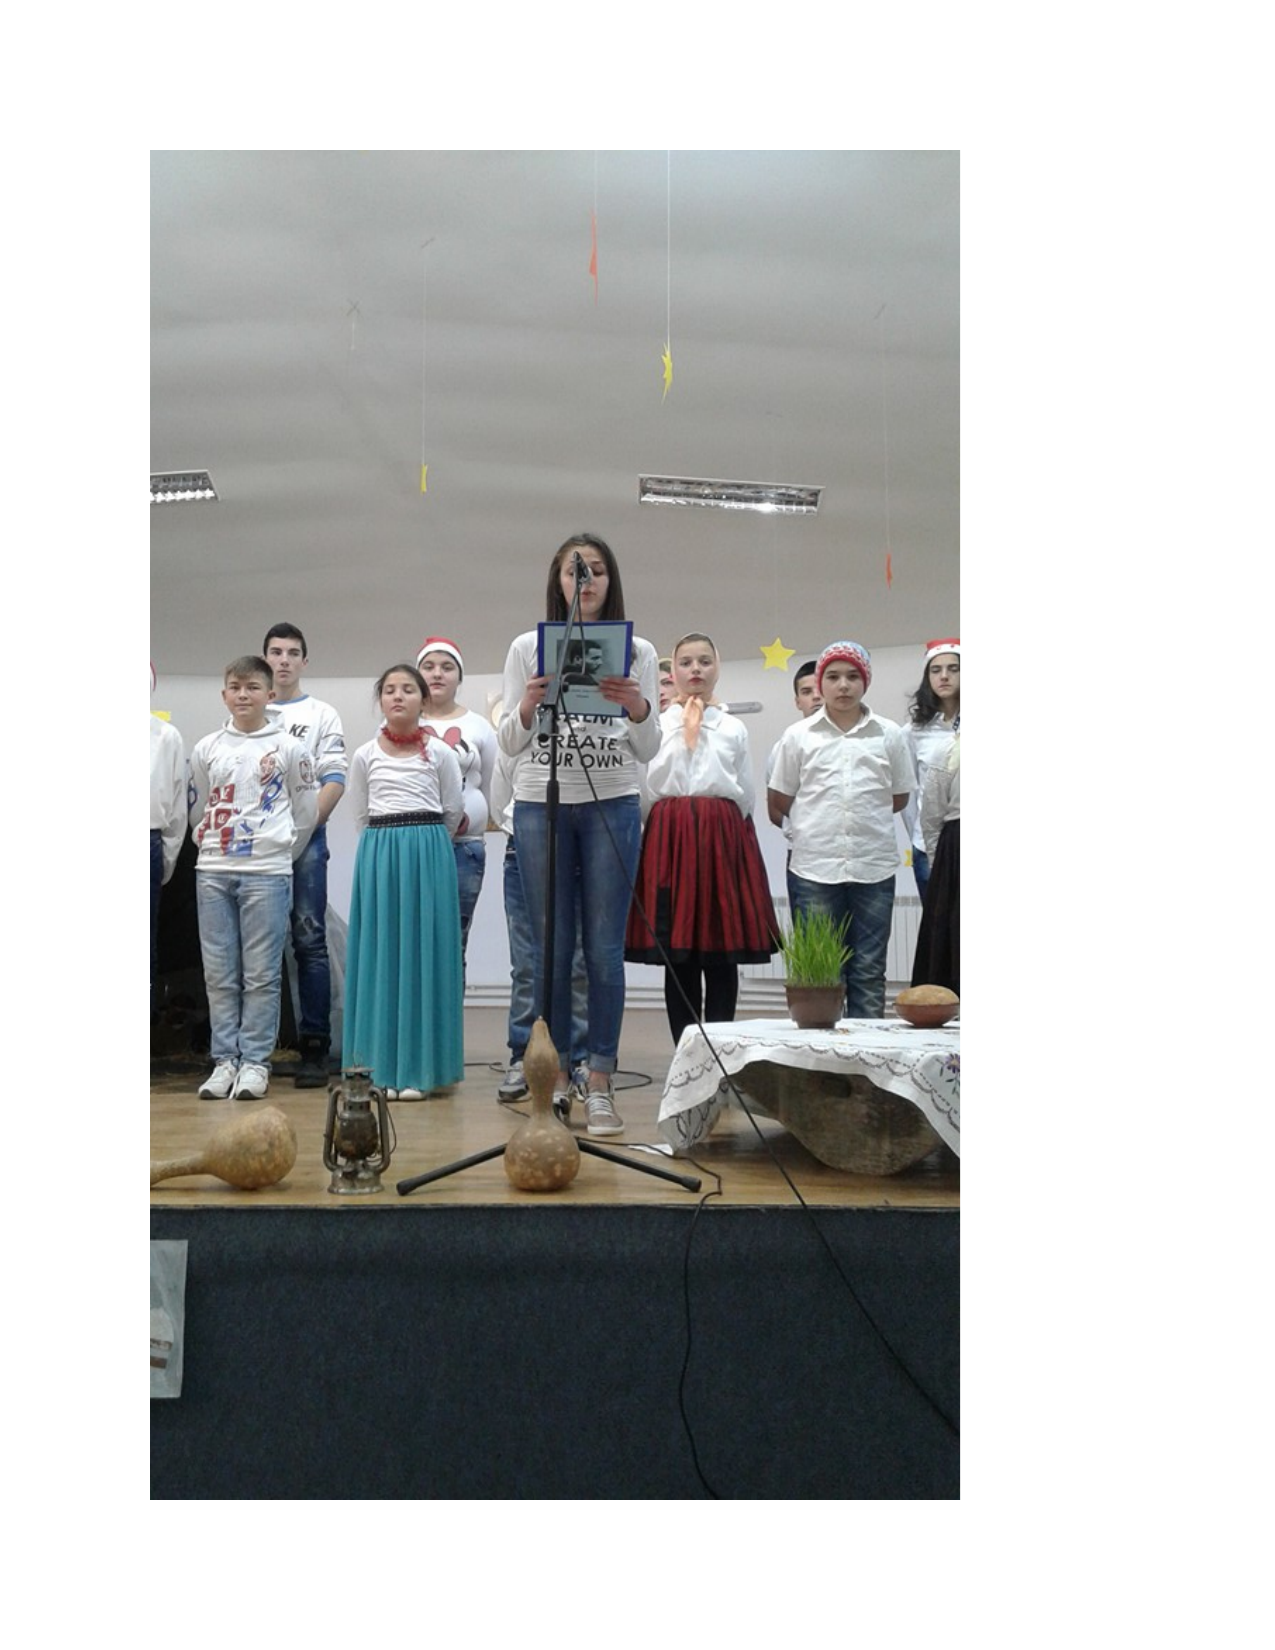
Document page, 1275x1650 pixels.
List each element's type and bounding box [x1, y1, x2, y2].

picture [150, 150, 961, 1500]
